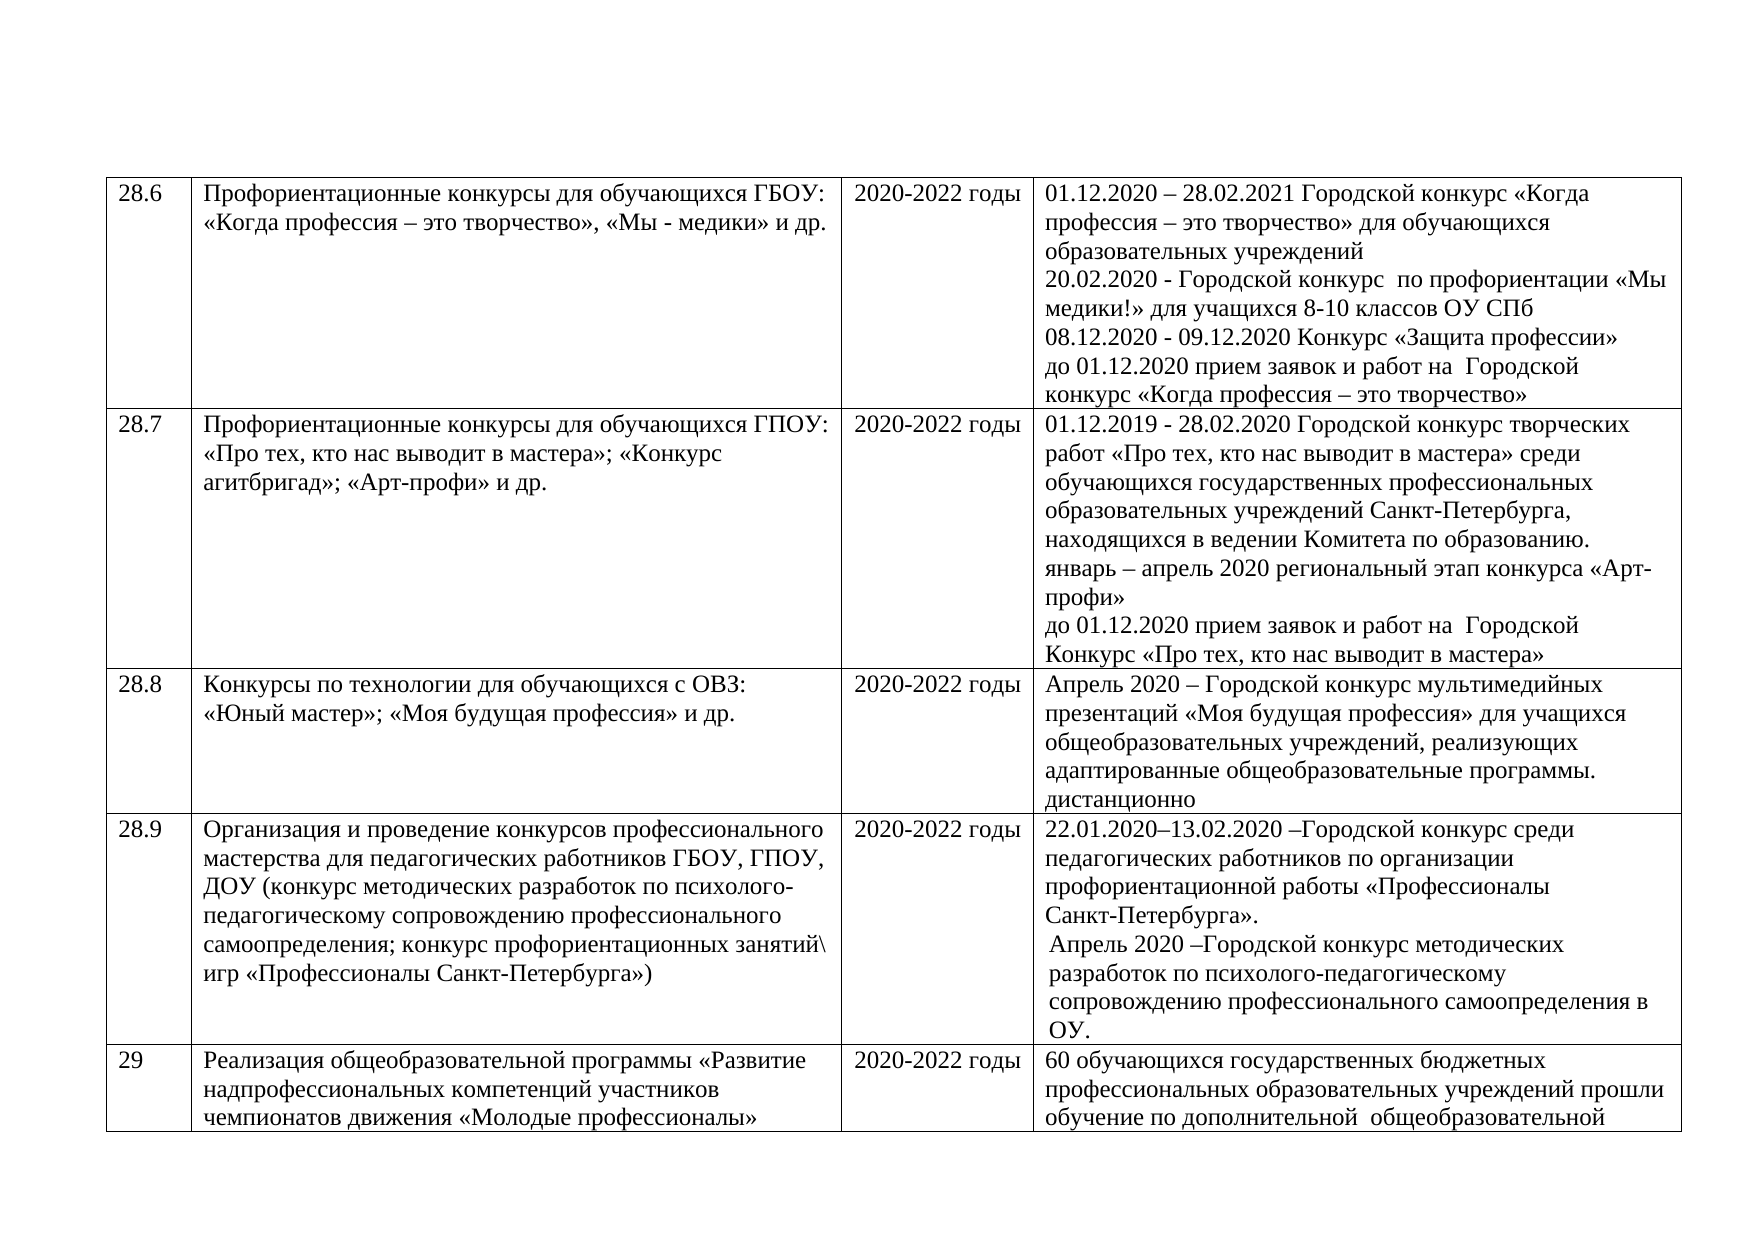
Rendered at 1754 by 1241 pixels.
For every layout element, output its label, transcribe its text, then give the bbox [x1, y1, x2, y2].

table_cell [1034, 1045, 1681, 1131]
table_cell Организация и проведение конкурсов профессионального мастерства для педагогических работников ГБОУ, ГПОУ, ДОУ (конкурс методических разработок по психолого-педагогическому сопровождению профессионального самоопределения; конкурс профориентационных занятий\игр «Профессионалы Санкт-Петербурга») [192, 814, 841, 1044]
table_cell 28.7 [107, 409, 191, 668]
table_cell 28.8 [107, 669, 191, 813]
table_cell Конкурсы по технологии для обучающихся с ОВЗ: «Юный мастер»; «Моя будущая профессия» и др. [192, 669, 841, 813]
table_cell 29 [107, 1045, 191, 1131]
table_cell Апрель 2020 – Городской конкурс мультимедийных презентаций «Моя будущая профессия» для учащихся общеобразовательных учреждений, реализующих адаптированные общеобразовательные программы. дистанционно [1034, 669, 1681, 813]
table_cell 28.9 [107, 814, 191, 1044]
table_cell 01.12.2019 - 28.02.2020 Городской конкурс творческих работ «Про тех, кто нас выводит в мастера» среди обучающихся государственных профессиональных образовательных учреждений Санкт-Петербурга, находящихся в ведении Комитета по образованию. январь – апрель 2020 региональный этап конкурса «Арт-профи» до 01.12.2020 прием заявок и работ на Городской Конкурс «Про тех, кто нас выводит в мастера» [1034, 409, 1681, 668]
table_cell 2020-2022 годы [842, 814, 1033, 1044]
table_cell 22.01.2020–13.02.2020 –Городской конкурс среди педагогических работников по организации профориентационной работы «Профессионалы Санкт-Петербурга». Апрель 2020 –Городской конкурс методических разработок по психолого-педагогическому сопровождению профессионального самоопределения в ОУ. [1034, 814, 1681, 1044]
table_cell 2020-2022 годы [842, 178, 1033, 408]
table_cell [192, 1045, 841, 1131]
table_cell 28.6 [107, 178, 191, 408]
table_cell 2020-2022 годы [842, 409, 1033, 668]
table_cell Профориентационные конкурсы для обучающихся ГПОУ: «Про тех, кто нас выводит в мастера»; «Конкурс агитбригад»; «Арт-профи» и др. [192, 409, 841, 668]
table_cell 2020-2022 годы [842, 1045, 1033, 1131]
table_cell 2020-2022 годы [842, 669, 1033, 813]
table_cell 01.12.2020 – 28.02.2021 Городской конкурс «Когда профессия – это творчество» для обучающихся образовательных учреждений 20.02.2020 - Городской конкурс по профориентации «Мы медики!» для учащихся 8-10 классов ОУ СПб 08.12.2020 - 09.12.2020 Конкурс «Защита профессии» до 01.12.2020 прием заявок и работ на Городской конкурс «Когда профессия – это творчество» [1034, 178, 1681, 408]
table_cell Профориентационные конкурсы для обучающихся ГБОУ: «Когда профессия – это творчество», «Мы - медики» и др. [192, 178, 841, 408]
